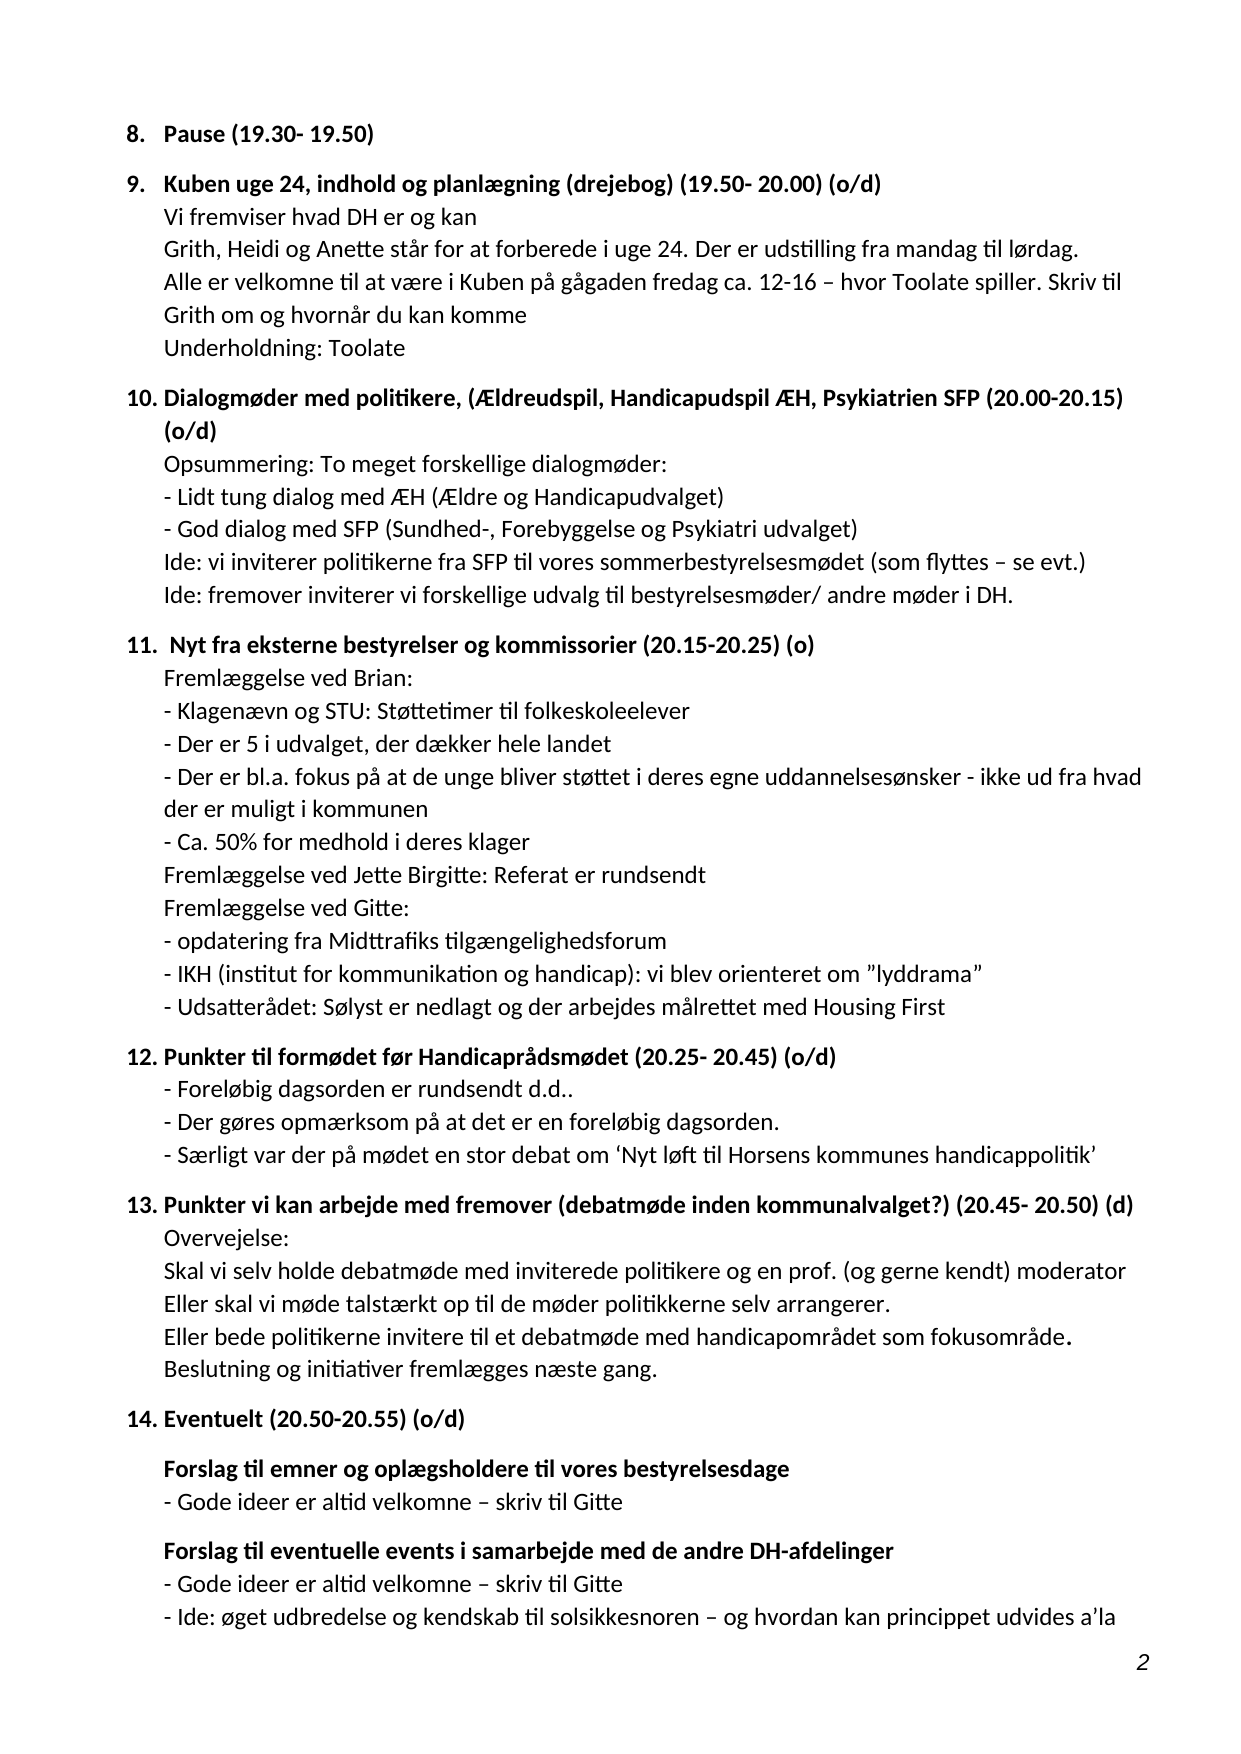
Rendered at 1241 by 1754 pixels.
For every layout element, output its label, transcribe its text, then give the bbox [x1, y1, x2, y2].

list Punkter vi kan arbejde med fremover (debatmøde inden kommunalvalget?) (20.45- 20.50) (d) Overvejelse: Skal vi selv holde debatmøde med inviterede politikere og en prof. (og gerne kendt) moderator Eller skal vi møde talstærkt op til de møder politikkerne selv arrangerer. Eller bede politikerne invitere til et debatmøde med handicapområdet som fokusområde. Beslutning og initiativer fremlægges næste gang. [126, 1189, 1152, 1384]
list Eventuelt (20.50-20.55) (o/d) [126, 1403, 1152, 1434]
text Forslag til emner og oplægsholdere til vores bestyrelsesdage - Gode ideer er altid velkomne – skriv til Gitte [164, 1453, 1152, 1516]
list Kuben uge 24, indhold og planlægning (drejebog) (19.50- 20.00) (o/d) Vi fremviser hvad DH er og kan Grith, Heidi og Anette står for at forberede i uge 24. Der er udstilling fra mandag til lørdag. Alle er velkomne til at være i Kuben på gågaden fredag ca. 12-16 – hvor Toolate spiller. Skriv til Grith om og hvornår du kan komme Underholdning: Toolate [126, 168, 1152, 363]
list Punkter til formødet før Handicaprådsmødet (20.25- 20.45) (o/d) - Foreløbig dagsorden er rundsendt d.d.. - Der gøres opmærksom på at det er en foreløbig dagsorden. - Særligt var der på mødet en stor debat om ‘Nyt løft til Horsens kommunes handicappolitik’ [126, 1041, 1152, 1170]
list Pause (19.30- 19.50) [126, 118, 1152, 149]
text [164, 1535, 1152, 1632]
list Nyt fra eksterne bestyrelser og kommissorier (20.15-20.25) (o) Fremlæggelse ved Brian: - Klagenævn og STU: Støttetimer til folkeskoleelever - Der er 5 i udvalget, der dækker hele landet - Der er bl.a. fokus på at de unge bliver støttet i deres egne uddannelsesønsker - ikke ud fra hvad der er muligt i kommunen - Ca. 50% for medhold i deres klager Fremlæggelse ved Jette Birgitte: Referat er rundsendt Fremlæggelse ved Gitte: - opdatering fra Midttrafiks tilgængelighedsforum - IKH (institut for kommunikation og handicap): vi blev orienteret om ”lyddrama” - Udsatterådet: Sølyst er nedlagt og der arbejdes målrettet med Housing First [126, 629, 1152, 1022]
list Dialogmøder med politikere, (Ældreudspil, Handicapudspil ÆH, Psykiatrien SFP (20.00-20.15) (o/d) Opsummering: To meget forskellige dialogmøder: - Lidt tung dialog med ÆH (Ældre og Handicapudvalget) - God dialog med SFP (Sundhed-, Forebyggelse og Psykiatri udvalget) Ide: vi inviterer politikerne fra SFP til vores sommerbestyrelsesmødet (som flyttes – se evt.) Ide: fremover inviterer vi forskellige udvalg til bestyrelsesmøder/ andre møder i DH. [126, 382, 1152, 610]
